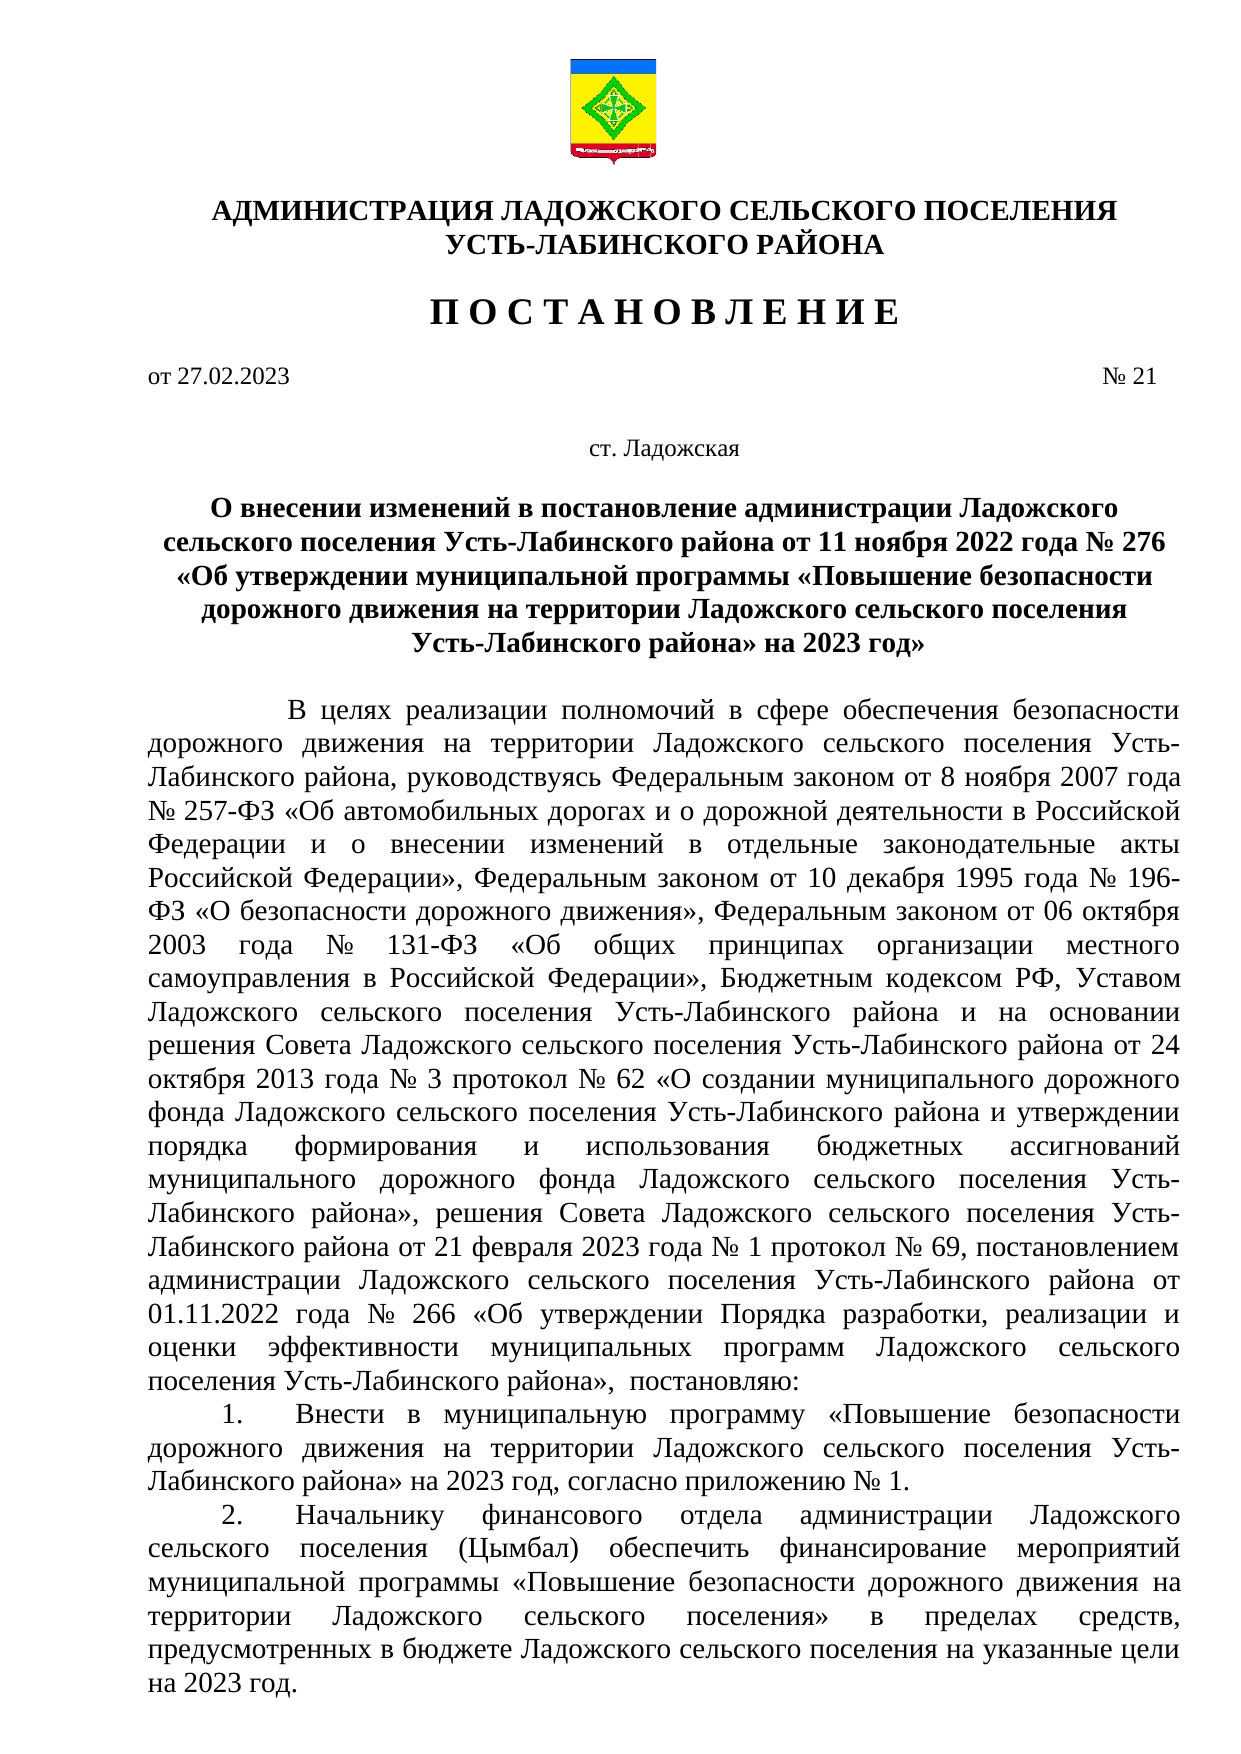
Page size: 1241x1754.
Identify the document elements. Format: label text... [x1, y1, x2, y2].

list Начальнику финансового отдела администрации Ладожского сельского поселения (Цымбал) обеспечить финансирование мероприятий муниципальной программы «Повышение безопасности дорожного движения на территории Ладожского сельского поселения» в пределах средств, предусмотренных в бюджете Ладожского сельского поселения на указанные цели на 2023 год. [148, 1497, 1181, 1698]
list Внести в муниципальную программу «Повышение безопасности дорожного движения на территории Ладожского сельского поселения Усть-Лабинского района» на 2023 год, согласно приложению № 1. [148, 1396, 1181, 1497]
picture [570, 59, 657, 165]
text П О С Т А Н О В Л Е Н И Е [148, 289, 1181, 332]
text Усть-Лабинского района» на 2023 год» [148, 625, 1181, 658]
text В целях реализации полномочий в сфере обеспечения безопасности дорожного движения на территории Ладожского сельского поселения Усть-Лабинского района, руководствуясь Федеральным законом от 8 ноября 2007 года № 257-ФЗ «Об автомобильных дорогах и о дорожной деятельности в Российской Федерации и о внесении изменений в отдельные законодательные акты Российской Федерации», Федеральным законом от 10 декабря 1995 года № 196-ФЗ «О безопасности дорожного движения», Федеральным законом от 06 октября 2003 года № 131-ФЗ «Об общих принципах организации местного самоуправления в Российской Федерации», Бюджетным кодексом РФ, Уставом Ладожского сельского поселения Усть-Лабинского района и на основании решения Совета Ладожского сельского поселения Усть-Лабинского района от 24 октября 2013 года № 3 протокол № 62 «О создании муниципального дорожного фонда Ладожского сельского поселения Усть-Лабинского района и утверждении порядка формирования и использования бюджетных ассигнований муниципального дорожного фонда Ладожского сельского поселения Усть-Лабинского района», решения Совета Ладожского сельского поселения Усть-Лабинского района от 21 февраля 2023 года № 1 протокол № 69, постановлением администрации Ладожского сельского поселения Усть-Лабинского района от 01.11.2022 года № 266 «Об утверждении Порядка разработки, реализации и оценки эффективности муниципальных программ Ладожского сельского поселения Усть-Лабинского района», постановляю: [148, 692, 1181, 1396]
text от 27.02.2023 № 21 [148, 361, 1181, 390]
text УСТЬ-ЛАБИНСКОГО РАЙОНА [148, 227, 1181, 261]
text сельского поселения Усть-Лабинского района от 11 ноября 2022 года № 276 «Об утверждении муниципальной программы «Повышение безопасности дорожного движения на территории Ладожского сельского поселения [148, 524, 1181, 625]
text О внесении изменений в постановление администрации Ладожского [148, 491, 1181, 524]
text ст. Ладожская [148, 433, 1181, 462]
text АДМИНИСТРАЦИЯ ЛАДОЖСКОГО СЕЛЬСКОГО ПОСЕЛЕНИЯ [148, 193, 1181, 227]
